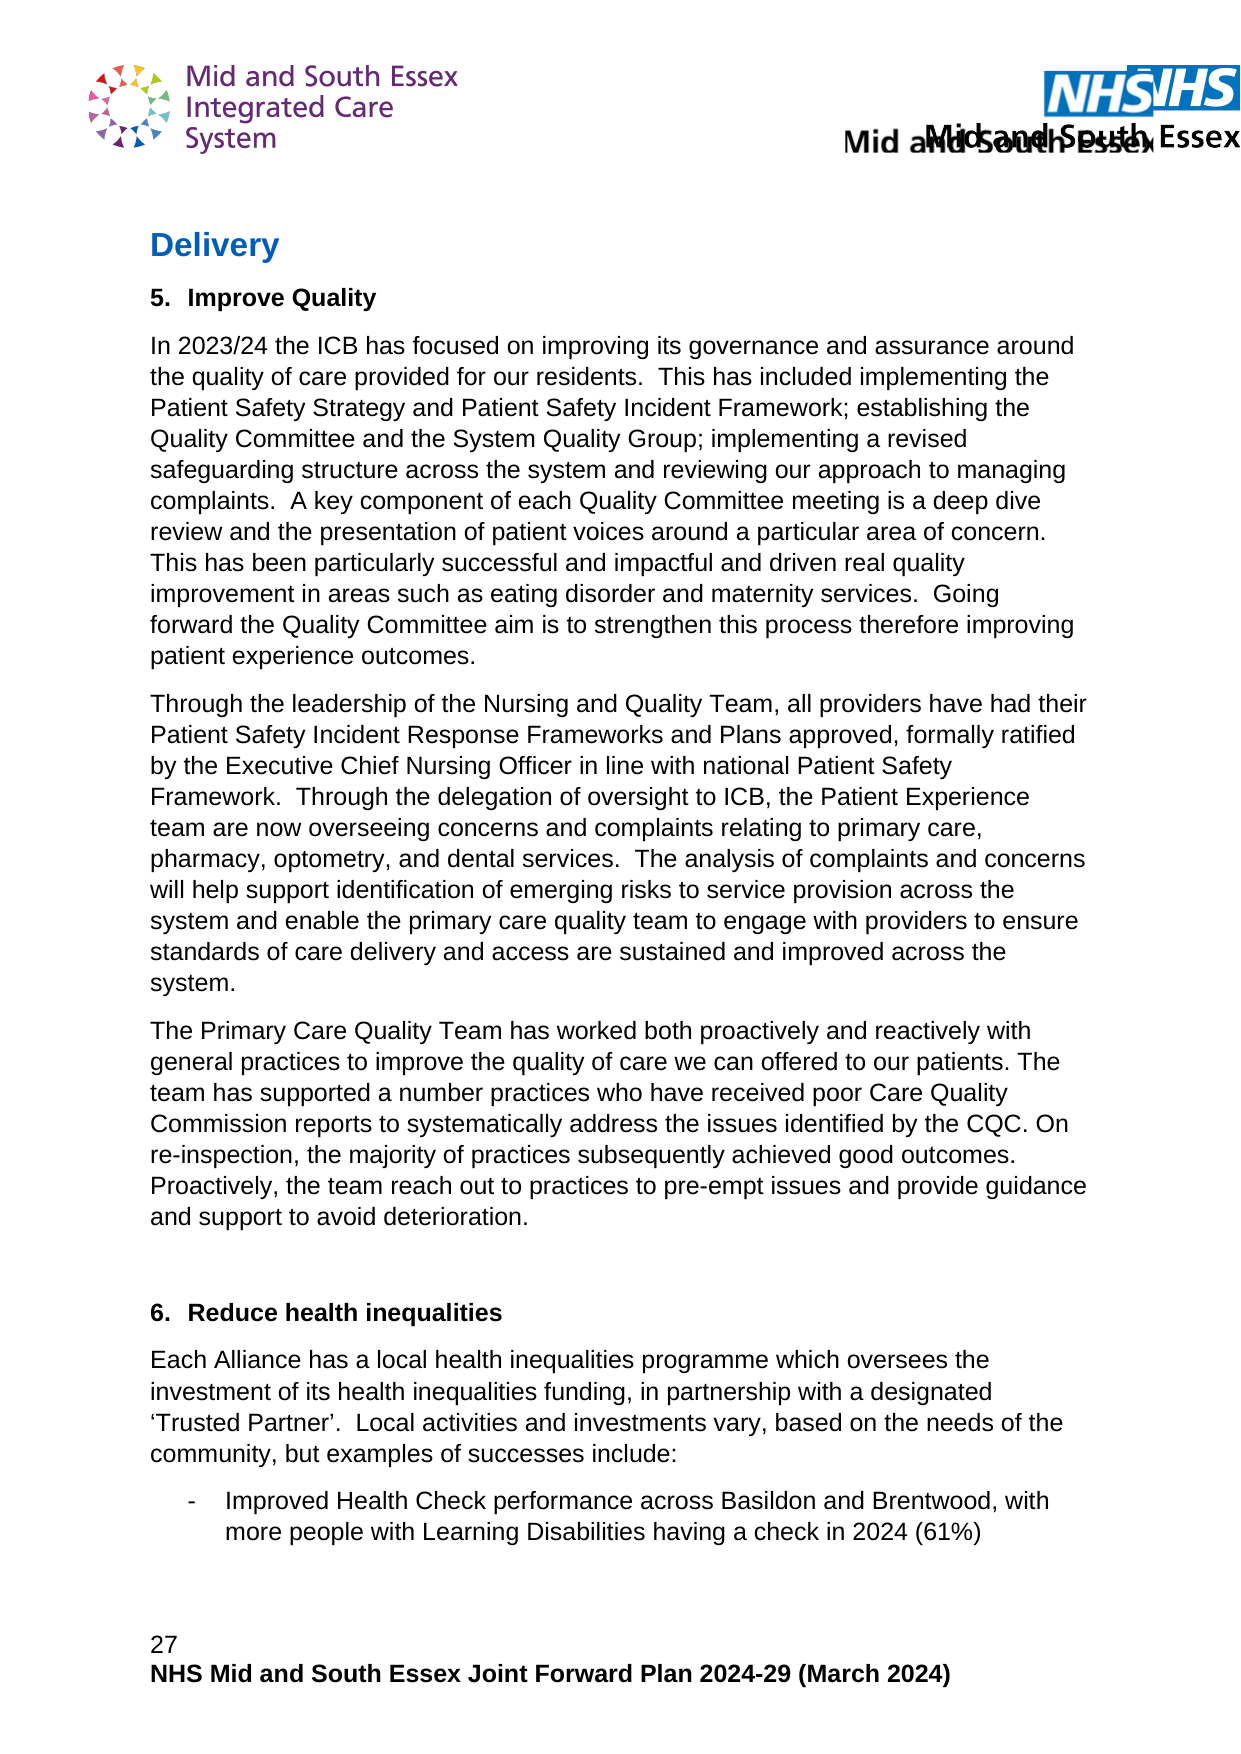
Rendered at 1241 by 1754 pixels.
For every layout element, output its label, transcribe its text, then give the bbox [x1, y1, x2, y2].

list Reduce health inequalities [150, 1298, 1090, 1326]
text In 2023/24 the ICB has focused on improving its governance and assurance around the quality of care provided for our residents. This has included implementing the Patient Safety Strategy and Patient Safety Incident Framework; establishing the Quality Committee and the System Quality Group; implementing a revised safeguarding structure across the system and reviewing our approach to managing complaints. A key component of each Quality Committee meeting is a deep dive review and the presentation of patient voices around a particular area of concern. This has been particularly successful and impactful and driven real quality improvement in areas such as eating disorder and maternity services. Going forward the Quality Committee aim is to strengthen this process therefore improving patient experience outcomes. [150, 331, 1090, 670]
text Each Alliance has a local health inequalities programme which oversees the investment of its health inequalities funding, in partnership with a designated ‘Trusted Partner’. Local activities and investments vary, based on the needs of the community, but examples of successes include: [150, 1345, 1090, 1467]
text The Primary Care Quality Team has worked both proactively and reactively with general practices to improve the quality of care we can offered to our patients. The team has supported a number practices who have received poor Care Quality Commission reports to systematically address the issues identified by the CQC. On re-inspection, the majority of practices subsequently achieved good outcomes. Proactively, the team reach out to practices to pre-empt issues and provide guidance and support to avoid deterioration. [150, 1016, 1090, 1231]
picture [88, 65, 458, 154]
picture [843, 65, 1240, 153]
subtitle Delivery [150, 225, 1090, 263]
list Improve Quality [150, 283, 1090, 312]
text Through the leadership of the Nursing and Quality Team, all providers have had their Patient Safety Incident Response Frameworks and Plans approved, formally ratified by the Executive Chief Nursing Officer in line with national Patient Safety Framework. Through the delegation of oversight to ICB, the Patient Experience team are now overseeing concerns and complaints relating to primary care, pharmacy, optometry, and dental services. The analysis of complaints and concerns will help support identification of emerging risks to service provision across the system and enable the primary care quality team to engage with providers to ensure standards of care delivery and access are sustained and improved across the system. [150, 689, 1090, 997]
